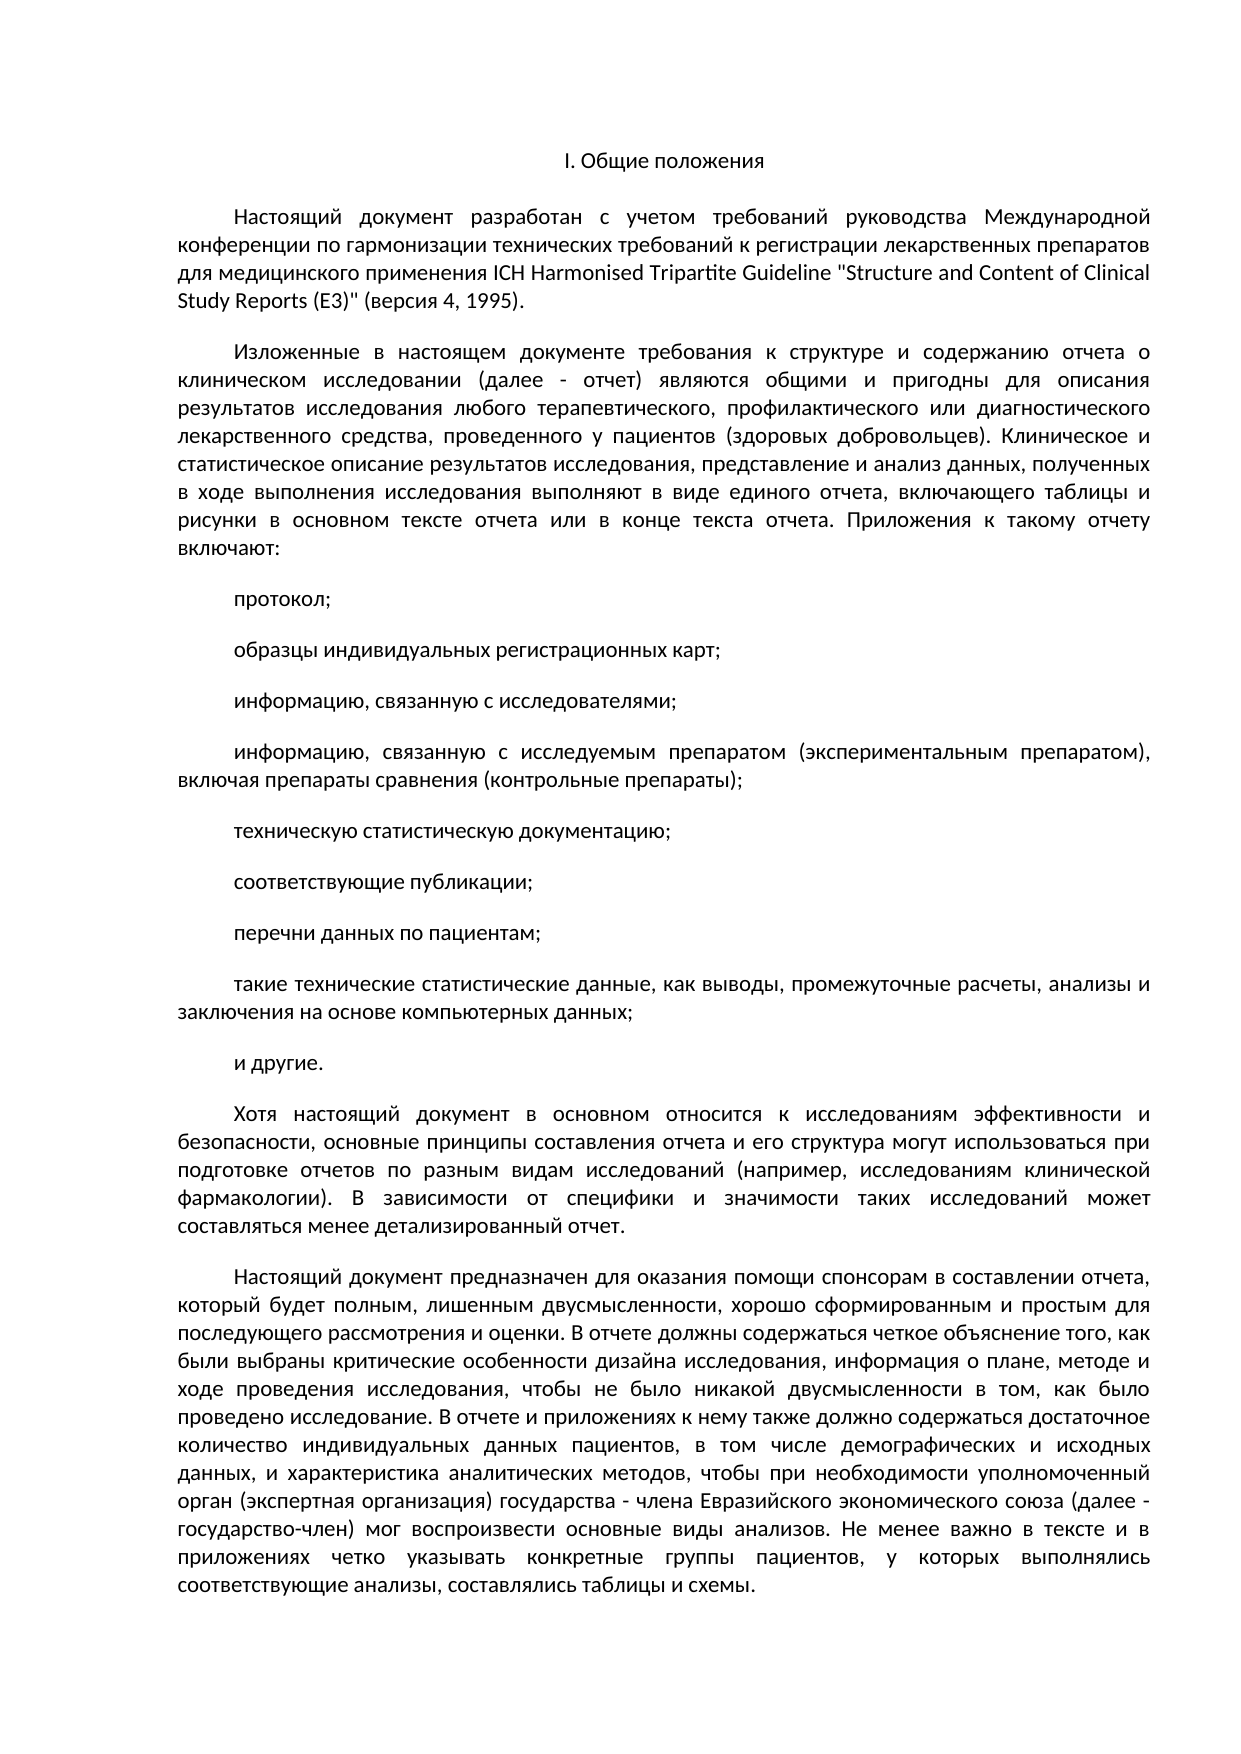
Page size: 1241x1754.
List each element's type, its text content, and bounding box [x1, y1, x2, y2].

text информацию, связанную с исследователями; [177, 686, 1152, 714]
text Изложенные в настоящем документе требования к структуре и содержанию отчета о клиническом исследовании (далее - отчет) являются общими и пригодны для описания результатов исследования любого терапевтического, профилактического или диагностического лекарственного средства, проведенного у пациентов (здоровых добровольцев). Клиническое и статистическое описание результатов исследования, представление и анализ данных, полученных в ходе выполнения исследования выполняют в виде единого отчета, включающего таблицы и рисунки в основном тексте отчета или в конце текста отчета. Приложения к такому отчету включают: [177, 337, 1152, 561]
text Хотя настоящий документ в основном относится к исследованиям эффективности и безопасности, основные принципы составления отчета и его структура могут использоваться при подготовке отчетов по разным видам исследований (например, исследованиям клинической фармакологии). В зависимости от специфики и значимости таких исследований может составляться менее детализированный отчет. [177, 1099, 1152, 1239]
text образцы индивидуальных регистрационных карт; [177, 635, 1152, 663]
text протокол; [177, 584, 1152, 612]
text перечни данных по пациентам; [177, 918, 1152, 946]
text информацию, связанную с исследуемым препаратом (экспериментальным препаратом), включая препараты сравнения (контрольные препараты); [177, 737, 1152, 793]
text I. Общие положения [177, 146, 1152, 174]
text соответствующие публикации; [177, 867, 1152, 895]
text и другие. [177, 1048, 1152, 1076]
text такие технические статистические данные, как выводы, промежуточные расчеты, анализы и заключения на основе компьютерных данных; [177, 969, 1152, 1025]
text техническую статистическую документацию; [177, 816, 1152, 844]
text Настоящий документ разработан с учетом требований руководства Международной конференции по гармонизации технических требований к регистрации лекарственных препаратов для медицинского применения ICH Harmonised Tripartite Guideline "Structure and Content of Clinical Study Reports (E3)" (версия 4, 1995). [177, 202, 1152, 314]
text Настоящий документ предназначен для оказания помощи спонсорам в составлении отчета, который будет полным, лишенным двусмысленности, хорошо сформированным и простым для последующего рассмотрения и оценки. В отчете должны содержаться четкое объяснение того, как были выбраны критические особенности дизайна исследования, информация о плане, методе и ходе проведения исследования, чтобы не было никакой двусмысленности в том, как было проведено исследование. В отчете и приложениях к нему также должно содержаться достаточное количество индивидуальных данных пациентов, в том числе демографических и исходных данных, и характеристика аналитических методов, чтобы при необходимости уполномоченный орган (экспертная организация) государства - члена Евразийского экономического союза (далее - государство-член) мог воспроизвести основные виды анализов. Не менее важно в тексте и в приложениях четко указывать конкретные группы пациентов, у которых выполнялись соответствующие анализы, составлялись таблицы и схемы. [177, 1262, 1152, 1598]
